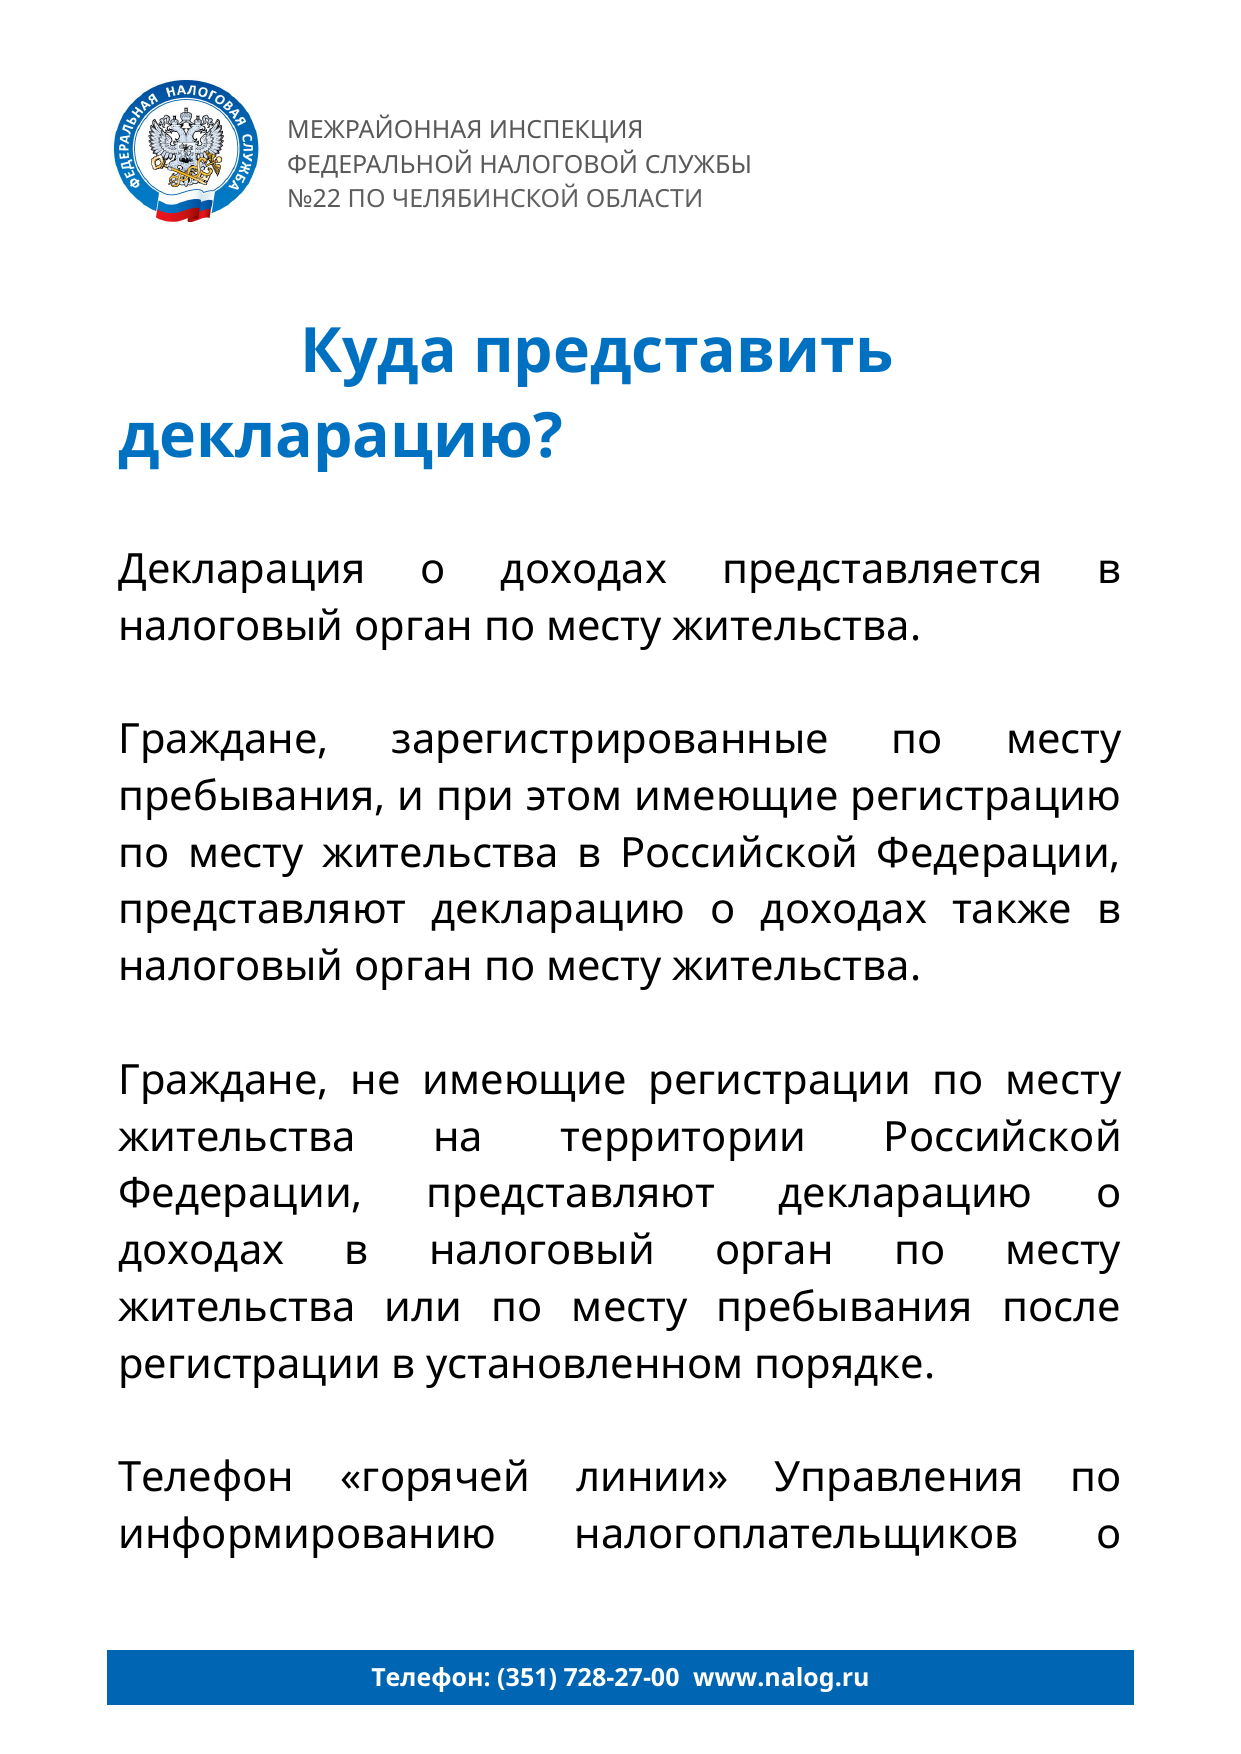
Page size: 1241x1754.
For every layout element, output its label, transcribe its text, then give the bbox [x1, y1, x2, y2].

text Декларация о доходах представляется в налоговый орган по месту жительства. [118, 539, 1122, 652]
text Граждане, зарегистрированные по месту пребывания, и при этом имеющие регистрацию по месту жительства в Российской Федерации, представляют декларацию о доходах также в налоговый орган по месту жительства. [118, 709, 1122, 993]
text Куда представить декларацию? [118, 306, 1122, 476]
text Граждане, не имеющие регистрации по месту жительства на территории Российской Федерации, представляют декларацию о доходах в налоговый орган по месту жительства или по месту пребывания после регистрации в установленном порядке. [118, 1049, 1122, 1390]
picture [105, 73, 269, 225]
